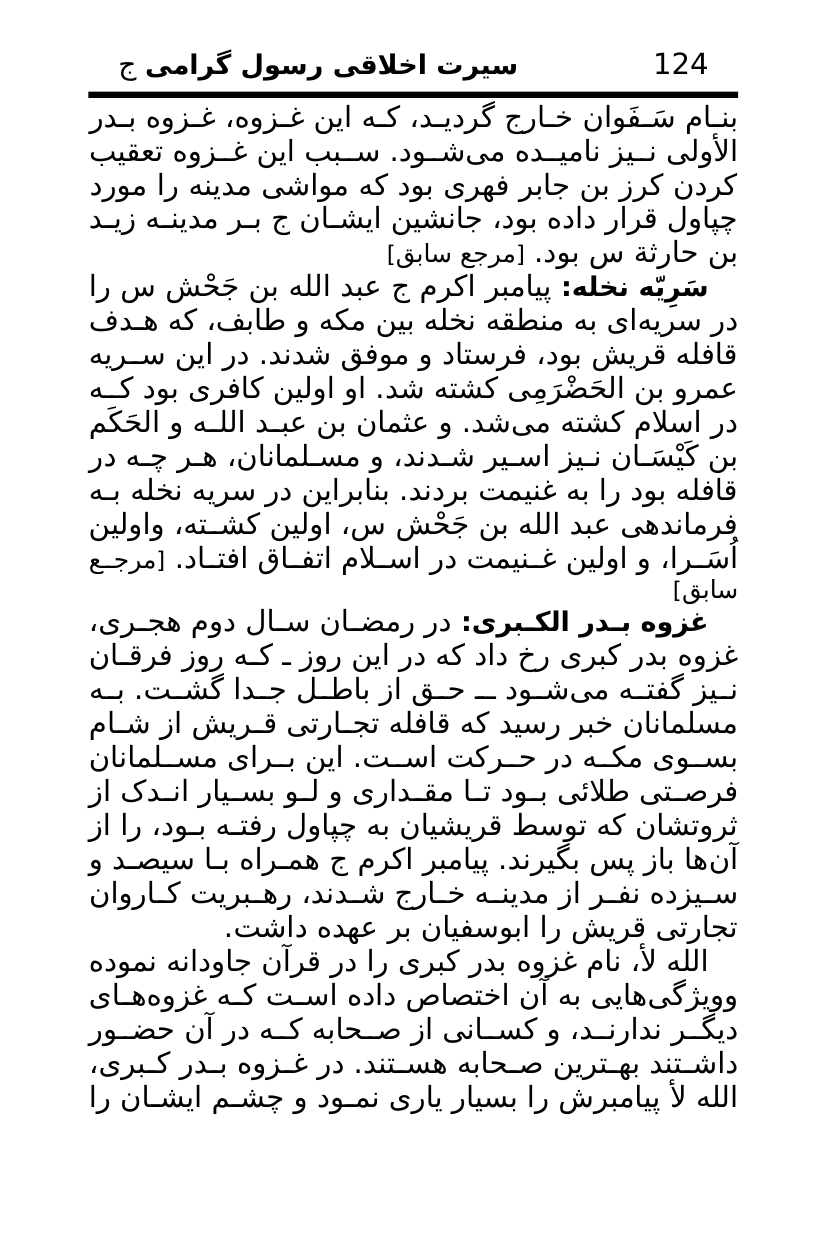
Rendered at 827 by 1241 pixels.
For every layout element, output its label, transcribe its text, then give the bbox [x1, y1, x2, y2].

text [89, 944, 738, 1114]
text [89, 100, 738, 270]
text سَرِیّه نخله: پیامبر اکرم ج عبد الله بن جَحْش س را در سریه‌ای به منطقه‌ نخله بین مکه و طابف، که هدف قافله قریش بود، فرستاد و موفق شدند. در این سریه عمرو بن الحَضْرَمِی کشته شد. او اولین کافری بود که در اسلام کشته می‌شد. و عثمان بن عبد الله و الحَکَم بن کَیْسَان نیز اسیر شدند، و مسلمانان، هر چه در قافله بود را به غنیمت بردند. بنابراین در سریه‌ نخله به فرماندهی عبد الله بن جَحْش س، اولین کشته، واولین اُسَرا، و اولین غنیمت در اسلام اتفاق افتاد. [مرجع سابق] [89, 270, 738, 604]
text غزوه‌ بدر الکبری: در رمضان سال دوم هجری، غزوه‌ بدر کبری رخ داد که در این روز ـ که روز فرقان نیز گفته می‌شود ـ حق از باطل جدا گشت. به مسلمانان خبر رسید که قافله [89, 604, 738, 944]
